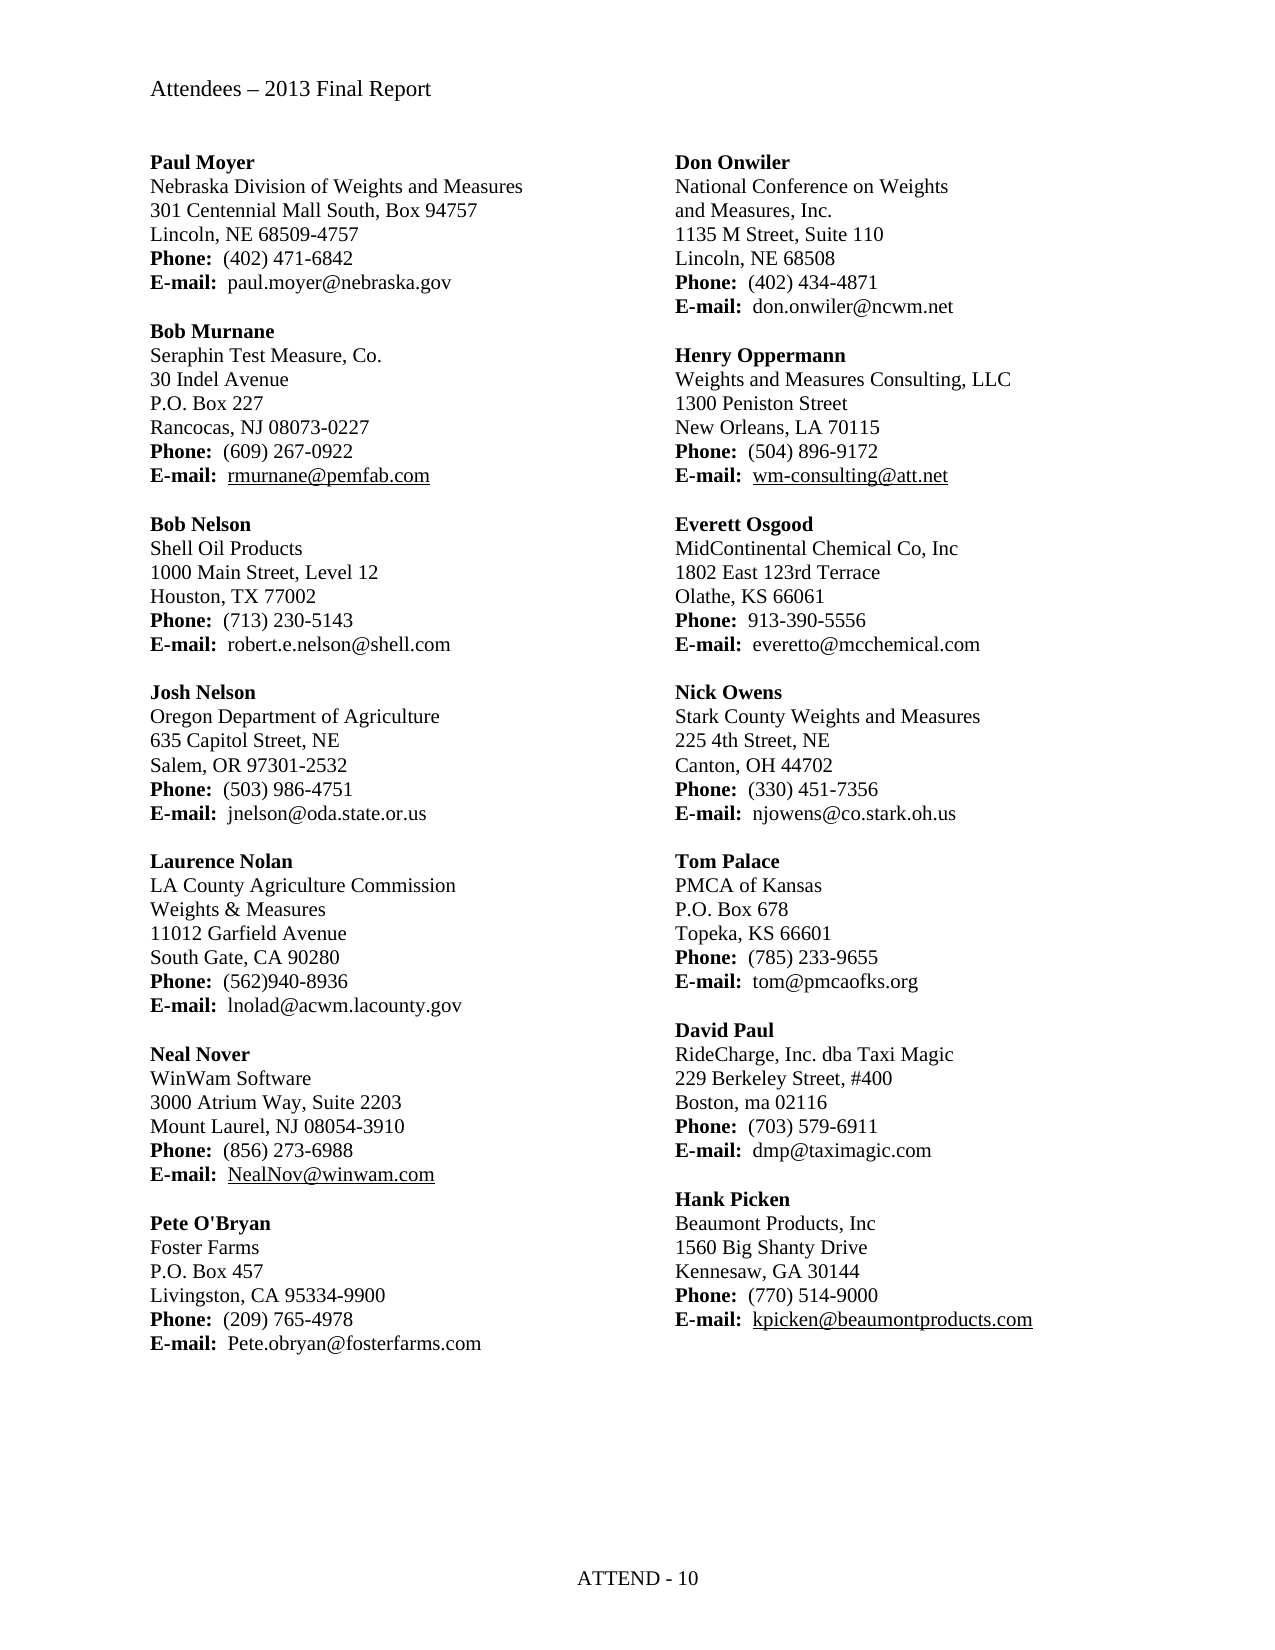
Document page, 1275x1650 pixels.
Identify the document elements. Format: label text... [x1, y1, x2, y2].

text E-mail: robert.e.nelson@shell.com [150, 632, 600, 656]
text P.O. Box 678 [675, 897, 1125, 921]
text Phone: (402) 434-4871 [675, 270, 1125, 294]
text 229 Berkeley Street, #400 [675, 1066, 1125, 1090]
text Tom Palace [675, 849, 1125, 873]
text Phone: (713) 230-5143 [150, 608, 600, 632]
text National Conference on Weights [675, 174, 1125, 198]
text 301 Centennial Mall South, Box 94757 [150, 198, 600, 222]
text Oregon Department of Agriculture [150, 704, 600, 728]
text Phone: (504) 896-9172 [675, 439, 1125, 463]
text 1560 Big Shanty Drive [675, 1235, 1125, 1259]
text Beaumont Products, Inc [675, 1211, 1125, 1235]
text Phone: (402) 471-6842 [150, 246, 600, 270]
text Phone: (609) 267-0922 [150, 439, 600, 463]
text E-mail: jnelson@oda.state.or.us [150, 801, 600, 825]
text E-mail: rmurnane@pemfab.com [150, 463, 600, 487]
text WinWam Software [150, 1066, 600, 1090]
text 1000 Main Street, Level 12 [150, 560, 600, 584]
text Lincoln, NE 68509-4757 [150, 222, 600, 246]
text Canton, OH 44702 [675, 752, 1125, 777]
text 3000 Atrium Way, Suite 2203 [150, 1090, 600, 1114]
text 635 Capitol Street, NE [150, 728, 600, 752]
text Salem, OR 97301-2532 [150, 752, 600, 777]
text Phone: 913-390-5556 [675, 608, 1125, 632]
text P.O. Box 227 [150, 391, 600, 415]
text Mount Laurel, NJ 08054-3910 [150, 1114, 600, 1138]
text Nebraska Division of Weights and Measures [150, 174, 600, 198]
text Boston, ma 02116 [675, 1090, 1125, 1114]
text David Paul [675, 1018, 1125, 1042]
text MidContinental Chemical Co, Inc [675, 536, 1125, 560]
text E-mail: paul.moyer@nebraska.gov [150, 270, 600, 294]
text Phone: (330) 451-7356 [675, 777, 1125, 801]
text Phone: (785) 233-9655 [675, 945, 1125, 969]
text Stark County Weights and Measures [675, 704, 1125, 728]
text 225 4th Street, NE [675, 728, 1125, 752]
text Phone: (770) 514-9000 [675, 1283, 1125, 1307]
text Weights & Measures [150, 897, 600, 921]
text E-mail: Pete.obryan@fosterfarms.com [150, 1331, 600, 1355]
text Laurence Nolan [150, 849, 600, 873]
text Livingston, CA 95334-9900 [150, 1283, 600, 1307]
text Neal Nover [150, 1042, 600, 1066]
text P.O. Box 457 [150, 1259, 600, 1283]
text Don Onwiler [675, 150, 1125, 174]
text Hank Picken [675, 1187, 1125, 1211]
text Phone: (703) 579-6911 [675, 1114, 1125, 1138]
text and Measures, Inc. [675, 198, 1125, 222]
text Bob Murnane [150, 319, 600, 343]
text 11012 Garfield Avenue [150, 921, 600, 945]
text Olathe, KS 66061 [675, 584, 1125, 608]
text E-mail: NealNov@winwam.com [150, 1162, 600, 1186]
text E-mail: lnolad@acwm.lacounty.gov [150, 993, 600, 1017]
text Rancocas, NJ 08073-0227 [150, 415, 600, 439]
text Foster Farms [150, 1235, 600, 1259]
text 1802 East 123rd Terrace [675, 560, 1125, 584]
text 1135 M Street, Suite 110 [675, 222, 1125, 246]
text E-mail: tom@pmcaofks.org [675, 969, 1125, 993]
text Phone: (856) 273-6988 [150, 1138, 600, 1162]
text Nick Owens [675, 680, 1125, 704]
text 30 Indel Avenue [150, 367, 600, 391]
text Phone: (562)940-8936 [150, 969, 600, 993]
text PMCA of Kansas [675, 873, 1125, 897]
text Shell Oil Products [150, 536, 600, 560]
text E-mail: kpicken@beaumontproducts.com [675, 1307, 1125, 1331]
text South Gate, CA 90280 [150, 945, 600, 969]
text Topeka, KS 66601 [675, 921, 1125, 945]
text Everett Osgood [675, 512, 1125, 536]
text Henry Oppermann [675, 343, 1125, 367]
text Josh Nelson [150, 680, 600, 704]
text E-mail: njowens@co.stark.oh.us [675, 801, 1125, 825]
text Phone: (209) 765-4978 [150, 1307, 600, 1331]
text Pete O'Bryan [150, 1211, 600, 1235]
text E-mail: dmp@taximagic.com [675, 1138, 1125, 1162]
text E-mail: wm-consulting@att.net [675, 463, 1125, 487]
text 1300 Peniston Street [675, 391, 1125, 415]
text Paul Moyer [150, 150, 600, 174]
text Seraphin Test Measure, Co. [150, 343, 600, 367]
text Phone: (503) 986-4751 [150, 777, 600, 801]
text E-mail: everetto@mcchemical.com [675, 632, 1125, 656]
text Lincoln, NE 68508 [675, 246, 1125, 270]
text LA County Agriculture Commission [150, 873, 600, 897]
text RideCharge, Inc. dba Taxi Magic [675, 1042, 1125, 1066]
text Bob Nelson [150, 512, 600, 536]
text Kennesaw, GA 30144 [675, 1259, 1125, 1283]
text E-mail: don.onwiler@ncwm.net [675, 294, 1125, 318]
text Weights and Measures Consulting, LLC [675, 367, 1125, 391]
text Houston, TX 77002 [150, 584, 600, 608]
text New Orleans, LA 70115 [675, 415, 1125, 439]
